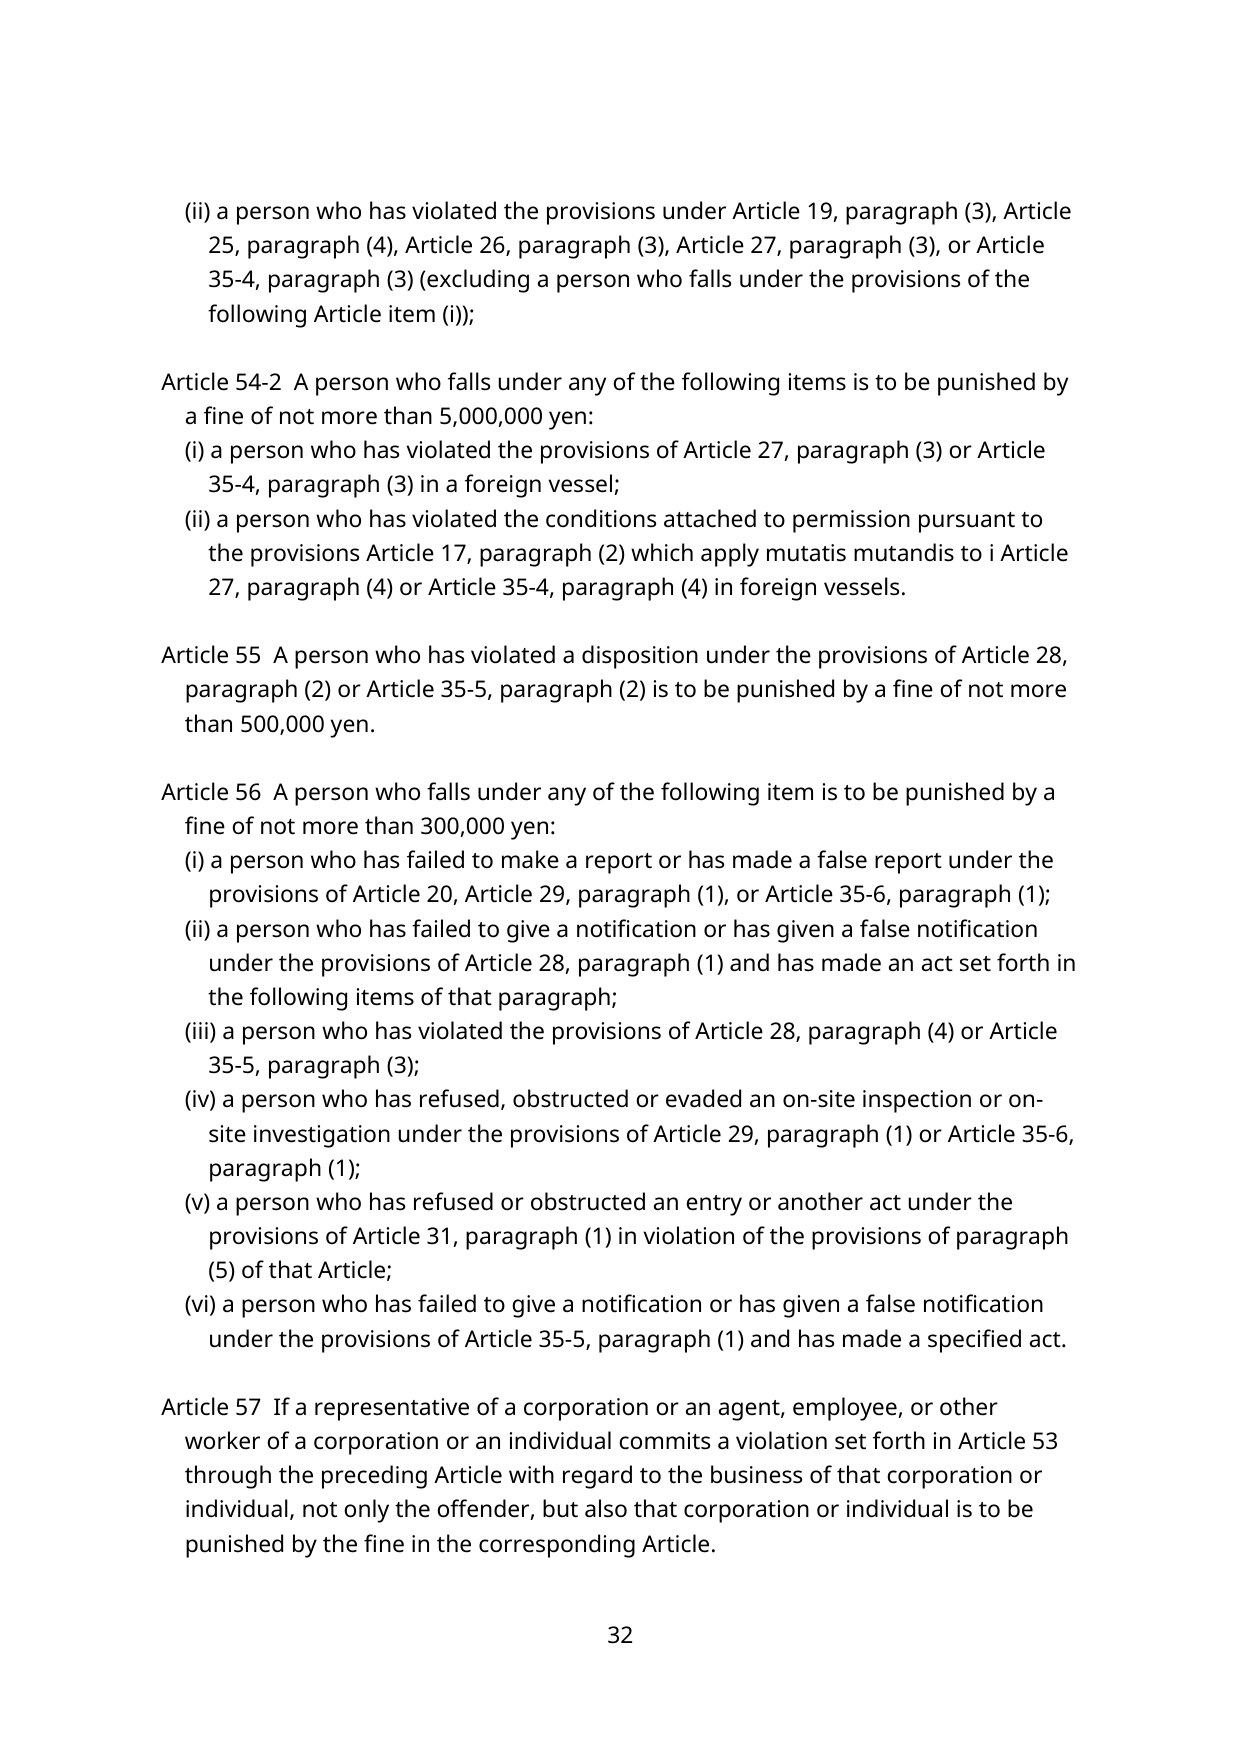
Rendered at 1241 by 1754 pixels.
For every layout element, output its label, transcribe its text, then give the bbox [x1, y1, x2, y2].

text Article 57 If a representative of a corporation or an agent, employee, or other worker of a corporation or an individual commits a violation set forth in Article 53 through the preceding Article with regard to the business of that corporation or individual, not only the offender, but also that corporation or individual is to be punished by the fine in the corresponding Article. [161, 1389, 1079, 1560]
text (i) a person who has failed to make a report or has made a false report under the provisions of Article 20, Article 29, paragraph (1), or Article 35-6, paragraph (1); [184, 843, 1079, 911]
text (ii) a person who has failed to give a notification or has given a false notification under the provisions of Article 28, paragraph (1) and has made an act set forth in the following items of that paragraph; [184, 911, 1079, 1014]
text (iv) a person who has refused, obstructed or evaded an on-site inspection or on-site investigation under the provisions of Article 29, paragraph (1) or Article 35-6, paragraph (1); [184, 1082, 1079, 1184]
text (v) a person who has refused or obstructed an entry or another act under the provisions of Article 31, paragraph (1) in violation of the provisions of paragraph (5) of that Article; [184, 1184, 1079, 1287]
text (i) a person who has violated the provisions of Article 27, paragraph (3) or Article 35-4, paragraph (3) in a foreign vessel; [184, 433, 1079, 501]
text Article 54-2 A person who falls under any of the following items is to be punished by a fine of not more than 5,000,000 yen: [161, 364, 1079, 433]
text (vi) a person who has failed to give a notification or has given a false notification under the provisions of Article 35-5, paragraph (1) and has made a specified act. [184, 1287, 1079, 1355]
text (iii) a person who has violated the provisions of Article 28, paragraph (4) or Article 35-5, paragraph (3); [184, 1014, 1079, 1082]
text (ii) a person who has violated the provisions under Article 19, paragraph (3), Article 25, paragraph (4), Article 26, paragraph (3), Article 27, paragraph (3), or Article 35-4, paragraph (3) (excluding a person who falls under the provisions of the following Article item (i)); [184, 194, 1079, 330]
text Article 56 A person who falls under any of the following item is to be punished by a fine of not more than 300,000 yen: [161, 774, 1079, 843]
text Article 55 A person who has violated a disposition under the provisions of Article 28, paragraph (2) or Article 35-5, paragraph (2) is to be punished by a fine of not more than 500,000 yen. [161, 638, 1079, 740]
text (ii) a person who has violated the conditions attached to permission pursuant to the provisions Article 17, paragraph (2) which apply mutatis mutandis to i Article 27, paragraph (4) or Article 35-4, paragraph (4) in foreign vessels. [184, 501, 1079, 604]
